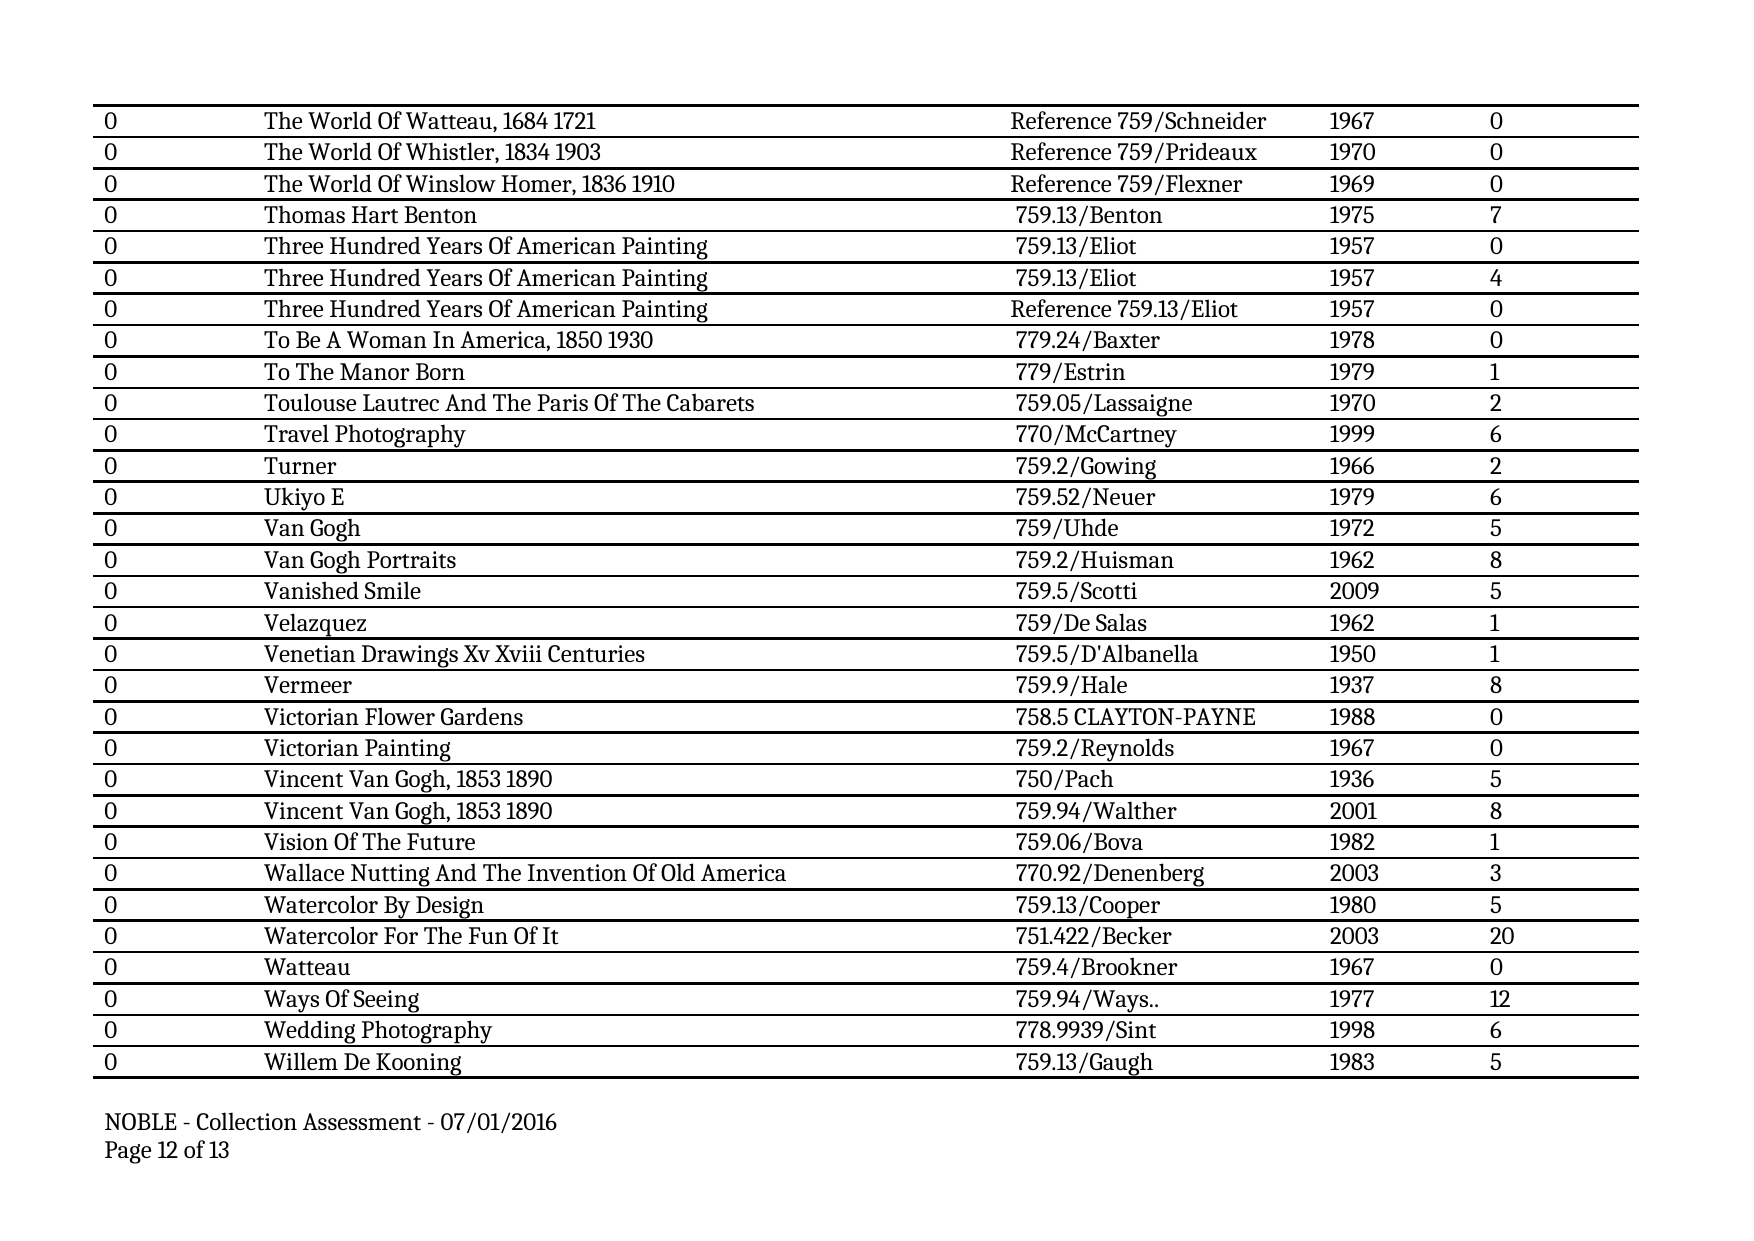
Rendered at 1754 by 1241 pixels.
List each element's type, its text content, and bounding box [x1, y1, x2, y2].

table_cell 770/McCartney [999, 420, 1319, 449]
table_cell 2009 [1319, 577, 1478, 606]
table_cell Victorian Painting [253, 734, 999, 763]
table_cell 0 [93, 703, 253, 731]
table_cell 759.94/Ways.. [999, 985, 1319, 1013]
table_cell Ways Of Seeing [253, 985, 999, 1013]
table_cell Three Hundred Years Of American Painting [253, 232, 999, 261]
table_cell 0 [93, 985, 253, 1013]
table_cell 759.52/Neuer [999, 483, 1319, 512]
table_cell 1 [1479, 358, 1638, 386]
table_cell 0 [1479, 170, 1638, 198]
table_cell 5 [1479, 891, 1638, 919]
table_cell Victorian Flower Gardens [253, 703, 999, 731]
table_cell 0 [93, 765, 253, 794]
table_cell 0 [93, 420, 253, 449]
table_cell Vermeer [253, 671, 999, 700]
table_cell 759.5/Scotti [999, 577, 1319, 606]
table_cell 3 [1479, 859, 1638, 888]
table_cell The World Of Whistler, 1834 1903 [253, 138, 999, 167]
table_cell 0 [93, 1047, 253, 1076]
table_cell Van Gogh Portraits [253, 546, 999, 574]
table_cell 759.13/Eliot [999, 264, 1319, 292]
table_cell 0 [93, 326, 253, 355]
table_cell 759.9/Hale [999, 671, 1319, 700]
table_cell 4 [1479, 264, 1638, 292]
table_cell The World Of Watteau, 1684 1721 [253, 107, 999, 136]
table_cell 779/Estrin [999, 358, 1319, 386]
table_cell Thomas Hart Benton [253, 201, 999, 229]
table_cell 0 [93, 891, 253, 919]
table_cell 1988 [1319, 703, 1478, 731]
table_cell 6 [1479, 1016, 1638, 1045]
table_cell Reference 759/Prideaux [999, 138, 1319, 167]
table_cell Venetian Drawings Xv Xviii Centuries [253, 640, 999, 668]
table_cell 0 [93, 859, 253, 888]
table_cell 5 [1479, 1047, 1638, 1076]
table_cell 0 [1479, 703, 1638, 731]
table_cell 0 [93, 922, 253, 951]
table_cell 1950 [1319, 640, 1478, 668]
table_cell 6 [1479, 483, 1638, 512]
table_cell Turner [253, 452, 999, 480]
table_cell 0 [93, 734, 253, 763]
table_cell 0 [93, 264, 253, 292]
table_cell 759.05/Lassaigne [999, 389, 1319, 418]
table_cell 8 [1479, 797, 1638, 825]
table_cell 750/Pach [999, 765, 1319, 794]
table_cell 1 [1479, 608, 1638, 637]
table_cell 5 [1479, 577, 1638, 606]
table_cell 0 [93, 640, 253, 668]
table_cell 0 [93, 577, 253, 606]
table_cell 0 [93, 797, 253, 825]
table_cell Vision Of The Future [253, 828, 999, 857]
table_cell 1957 [1319, 264, 1478, 292]
table_cell The World Of Winslow Homer, 1836 1910 [253, 170, 999, 198]
table_cell 759/De Salas [999, 608, 1319, 637]
table_cell 12 [1479, 985, 1638, 1013]
table_cell 1962 [1319, 608, 1478, 637]
table_cell 0 [93, 828, 253, 857]
table_cell 0 [1479, 734, 1638, 763]
table_cell 1980 [1319, 891, 1478, 919]
table_cell 1979 [1319, 358, 1478, 386]
table_cell 1967 [1319, 953, 1478, 982]
table_cell 1966 [1319, 452, 1478, 480]
table_cell 0 [93, 295, 253, 324]
table_cell 770.92/Denenberg [999, 859, 1319, 888]
table_cell 1969 [1319, 170, 1478, 198]
table_cell 5 [1479, 515, 1638, 543]
table_cell Watercolor By Design [253, 891, 999, 919]
table_cell 8 [1479, 546, 1638, 574]
table_cell 759.06/Bova [999, 828, 1319, 857]
table_cell Three Hundred Years Of American Painting [253, 264, 999, 292]
table_cell 1 [1479, 640, 1638, 668]
table_cell 1983 [1319, 1047, 1478, 1076]
table_cell 2 [1479, 389, 1638, 418]
table_cell 0 [93, 452, 253, 480]
table_cell 1967 [1319, 734, 1478, 763]
table_cell 1967 [1319, 107, 1478, 136]
table_cell Willem De Kooning [253, 1047, 999, 1076]
table_cell 0 [93, 232, 253, 261]
table_cell Ukiyo E [253, 483, 999, 512]
table_cell 759.5/D'Albanella [999, 640, 1319, 668]
table_cell 1962 [1319, 546, 1478, 574]
table_cell 6 [1479, 420, 1638, 449]
table_cell Wedding Photography [253, 1016, 999, 1045]
table_cell 778.9939/Sint [999, 1016, 1319, 1045]
table_cell 759.13/Gaugh [999, 1047, 1319, 1076]
table_cell 759/Uhde [999, 515, 1319, 543]
table_cell 0 [1479, 953, 1638, 982]
table_cell 0 [93, 953, 253, 982]
table_cell 0 [1479, 295, 1638, 324]
table_cell Vanished Smile [253, 577, 999, 606]
table_cell 2 [1479, 452, 1638, 480]
table_cell 0 [93, 358, 253, 386]
table_cell Van Gogh [253, 515, 999, 543]
table_cell 2001 [1319, 797, 1478, 825]
table_cell 759.13/Eliot [999, 232, 1319, 261]
table_cell 0 [93, 389, 253, 418]
table_cell 2003 [1319, 859, 1478, 888]
table_cell 1937 [1319, 671, 1478, 700]
table_cell Reference 759.13/Eliot [999, 295, 1319, 324]
table_cell Reference 759/Flexner [999, 170, 1319, 198]
table_cell 2003 [1319, 922, 1478, 951]
table_cell Watteau [253, 953, 999, 982]
table_cell 0 [93, 107, 253, 136]
table_cell 1970 [1319, 389, 1478, 418]
table_cell 8 [1479, 671, 1638, 700]
table_cell 0 [93, 201, 253, 229]
table_cell 1957 [1319, 232, 1478, 261]
table_cell 0 [93, 138, 253, 167]
table_cell 751.422/Becker [999, 922, 1319, 951]
table_cell 1982 [1319, 828, 1478, 857]
table_cell To The Manor Born [253, 358, 999, 386]
table_cell 759.2/Huisman [999, 546, 1319, 574]
table_cell 0 [93, 1016, 253, 1045]
table_cell 1970 [1319, 138, 1478, 167]
table_cell 1977 [1319, 985, 1478, 1013]
table_cell Watercolor For The Fun Of It [253, 922, 999, 951]
table_cell 759.13/Benton [999, 201, 1319, 229]
table_cell To Be A Woman In America, 1850 1930 [253, 326, 999, 355]
table_cell 0 [1479, 107, 1638, 136]
table_cell 20 [1479, 922, 1638, 951]
table_cell Three Hundred Years Of American Painting [253, 295, 999, 324]
table_cell 759.13/Cooper [999, 891, 1319, 919]
table_cell 1999 [1319, 420, 1478, 449]
table_cell 1972 [1319, 515, 1478, 543]
table_cell 779.24/Baxter [999, 326, 1319, 355]
table_cell Wallace Nutting And The Invention Of Old America [253, 859, 999, 888]
table_cell 0 [1479, 326, 1638, 355]
table_cell Travel Photography [253, 420, 999, 449]
table_cell 1998 [1319, 1016, 1478, 1045]
table_cell Vincent Van Gogh, 1853 1890 [253, 797, 999, 825]
table_cell 0 [1479, 138, 1638, 167]
table_cell 0 [93, 546, 253, 574]
table_cell 0 [93, 608, 253, 637]
table_cell Velazquez [253, 608, 999, 637]
table_cell 759.94/Walther [999, 797, 1319, 825]
table_cell 1936 [1319, 765, 1478, 794]
table_cell 0 [93, 483, 253, 512]
table_cell 0 [1479, 232, 1638, 261]
table_cell 7 [1479, 201, 1638, 229]
table_cell Vincent Van Gogh, 1853 1890 [253, 765, 999, 794]
table_cell 0 [93, 515, 253, 543]
table_cell 5 [1479, 765, 1638, 794]
table_cell 759.4/Brookner [999, 953, 1319, 982]
table_cell 1957 [1319, 295, 1478, 324]
table_cell Reference 759/Schneider [999, 107, 1319, 136]
table_cell 1975 [1319, 201, 1478, 229]
table_cell 759.2/Gowing [999, 452, 1319, 480]
table_cell 0 [93, 671, 253, 700]
table_cell Toulouse Lautrec And The Paris Of The Cabarets [253, 389, 999, 418]
table_cell 759.2/Reynolds [999, 734, 1319, 763]
table_cell 0 [93, 170, 253, 198]
table_cell 758.5 CLAYTON-PAYNE [999, 703, 1319, 731]
table_cell 1 [1479, 828, 1638, 857]
table_cell 1978 [1319, 326, 1478, 355]
table_cell 1979 [1319, 483, 1478, 512]
